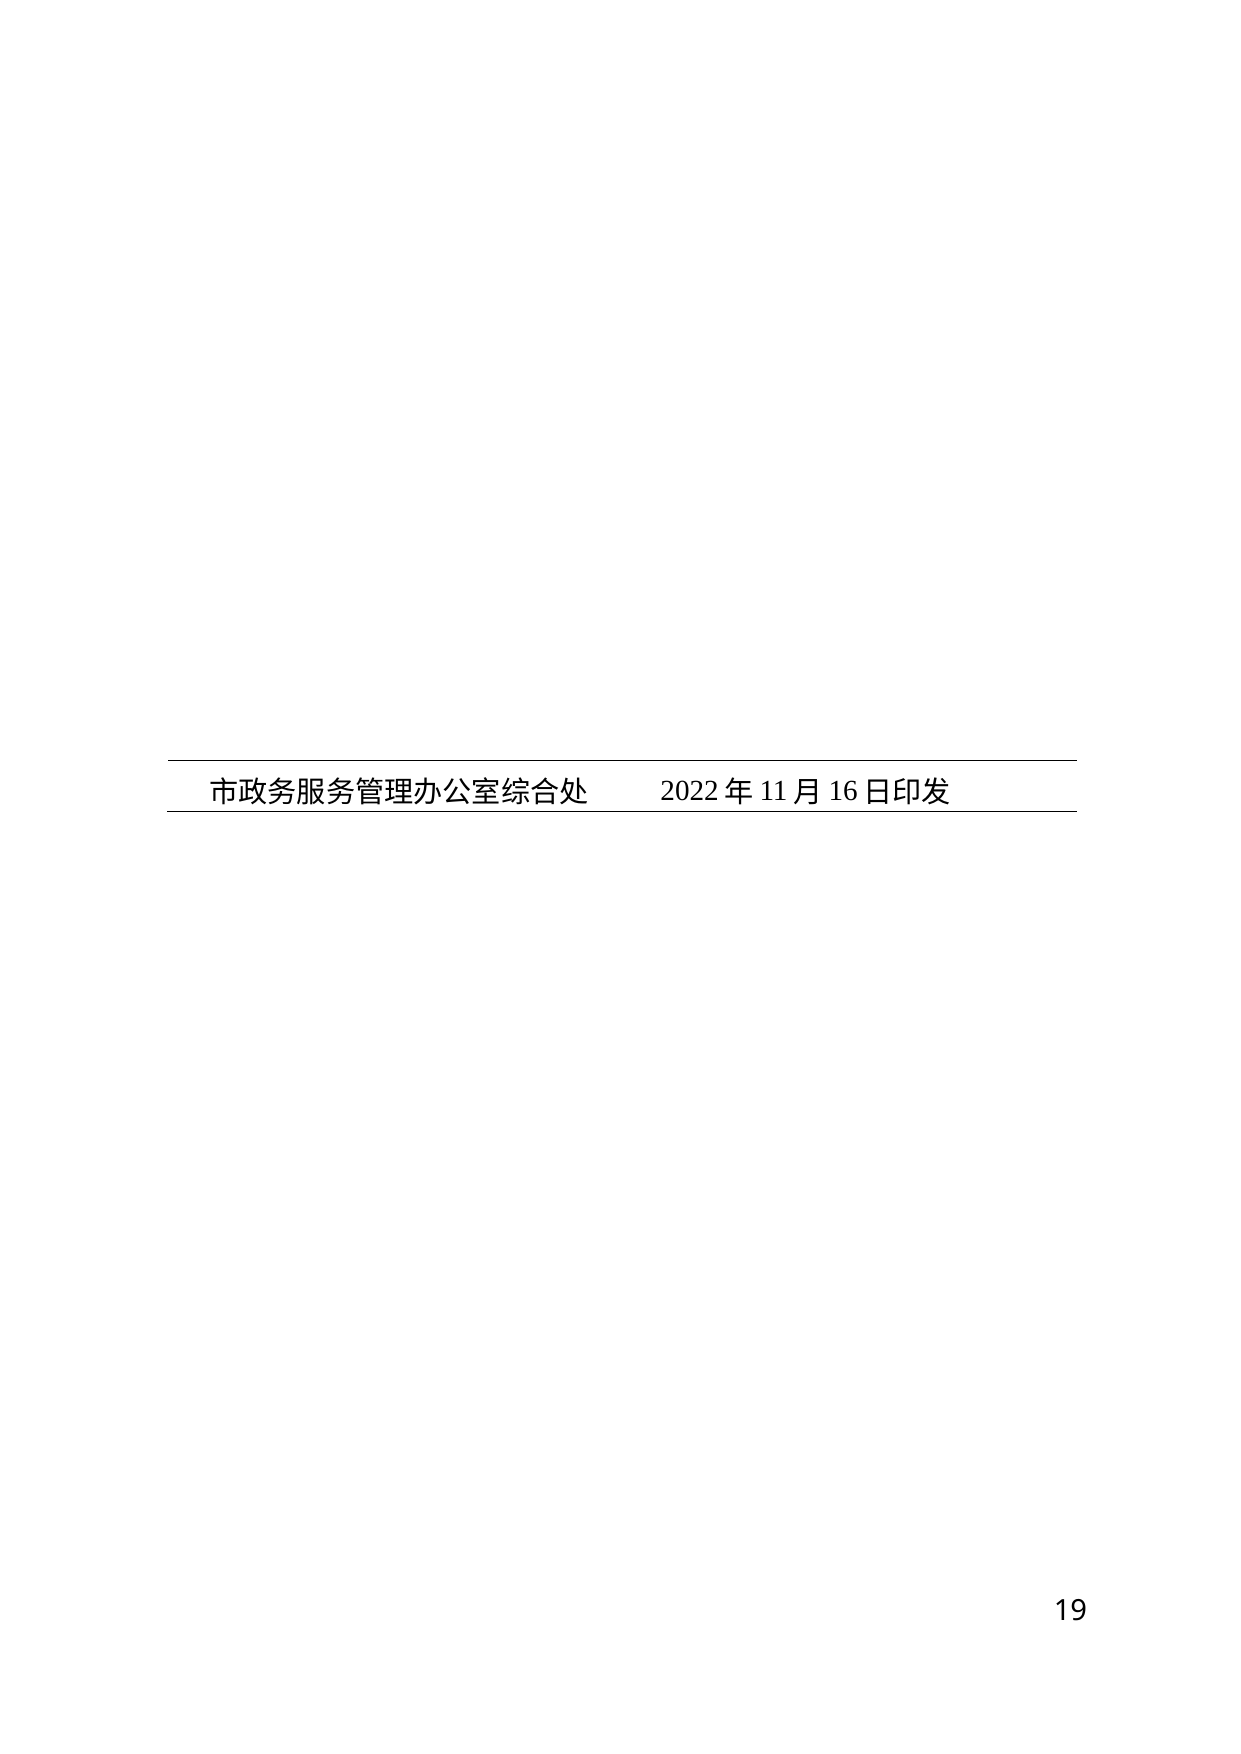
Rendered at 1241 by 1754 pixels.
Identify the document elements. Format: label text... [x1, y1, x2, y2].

text 市政务服务管理办公室综合处 2022年11月16日印发 [187, 761, 1065, 811]
